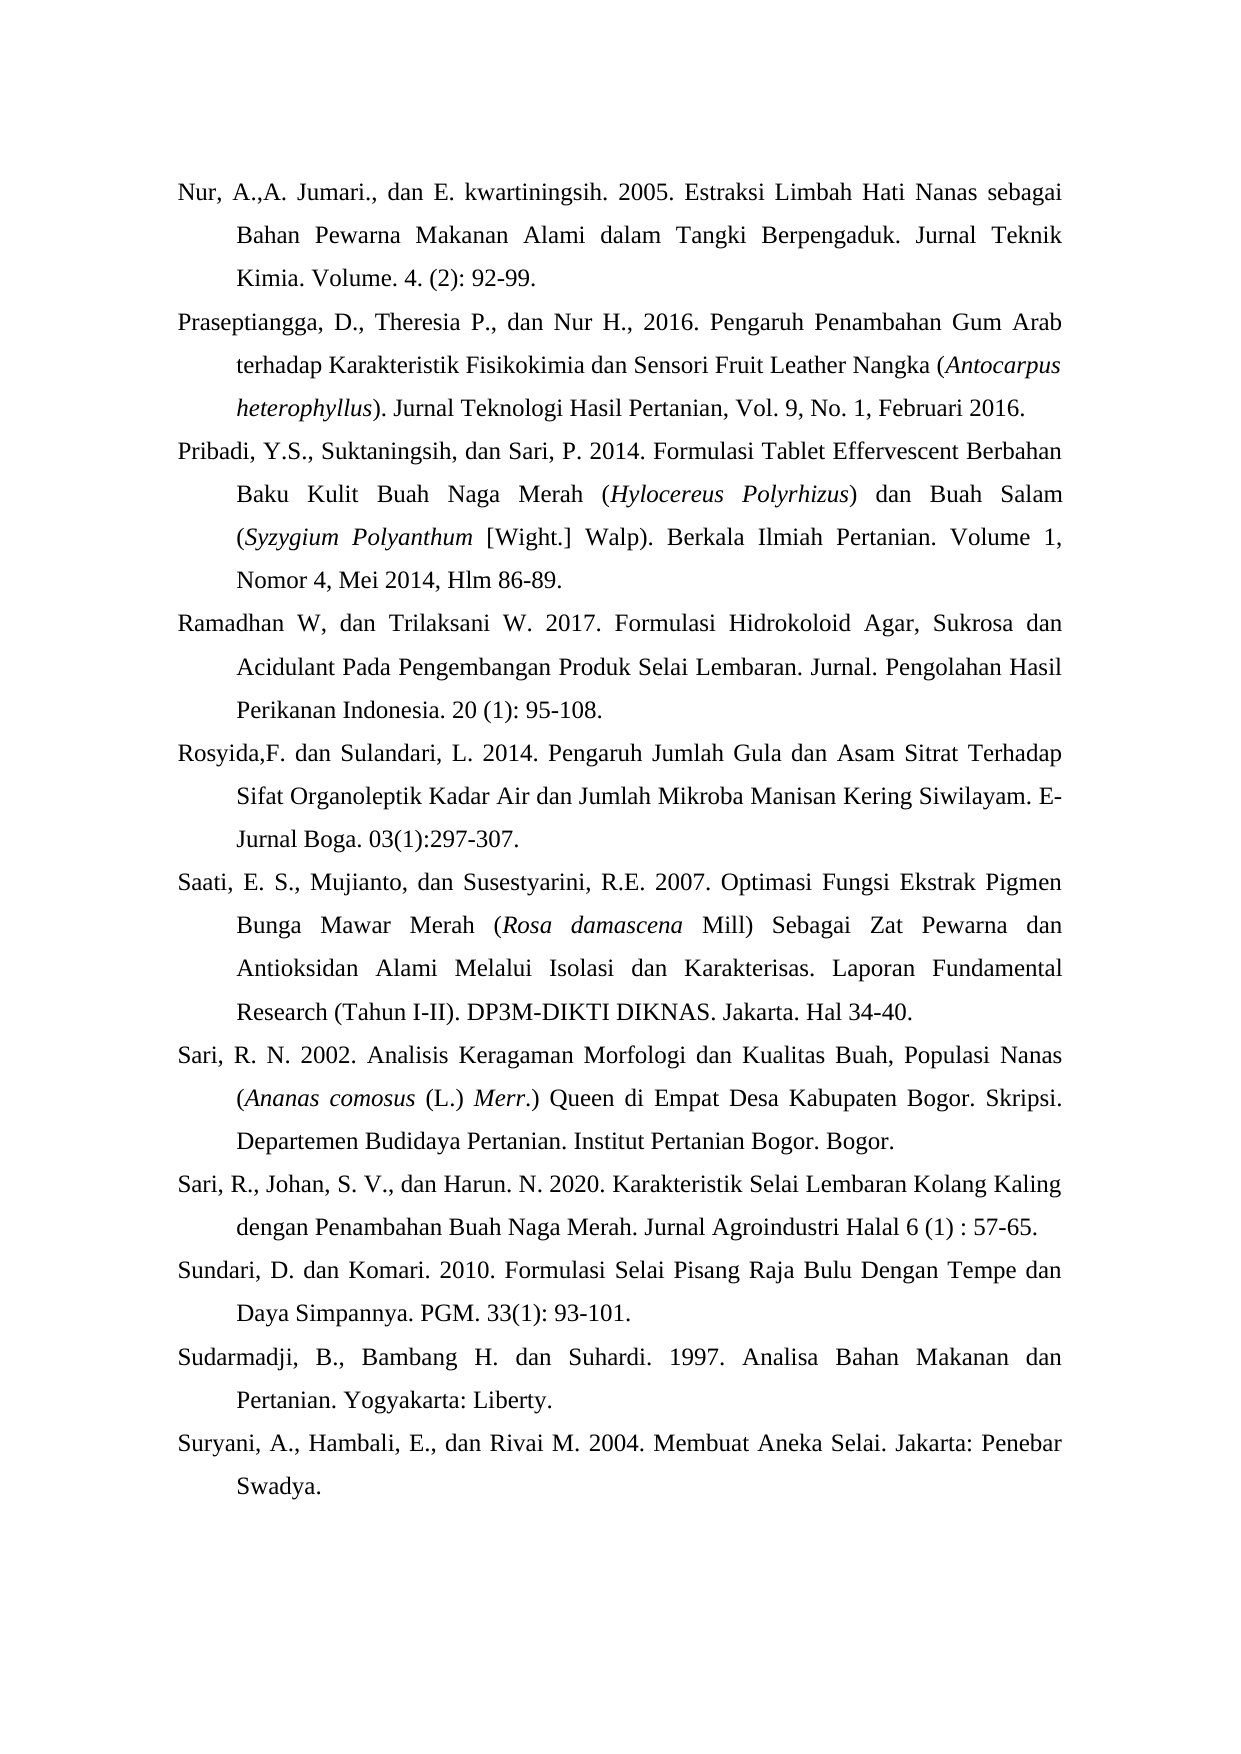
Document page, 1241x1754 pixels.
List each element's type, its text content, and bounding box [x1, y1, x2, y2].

text Suryani, A., Hambali, E., dan Rivai M. 2004. Membuat Aneka Selai. Jakarta: Penebar Swadya. [177, 1428, 1063, 1500]
text Rosyida,F. dan Sulandari, L. 2014. Pengaruh Jumlah Gula dan Asam Sitrat Terhadap Sifat Organoleptik Kadar Air dan Jumlah Mikroba Manisan Kering Siwilayam. E-Jurnal Boga. 03(1):297-307. [177, 738, 1063, 853]
text Sudarmadji, B., Bambang H. dan Suhardi. 1997. Analisa Bahan Makanan dan Pertanian. Yogyakarta: Liberty. [177, 1342, 1063, 1413]
text Ramadhan W, dan Trilaksani W. 2017. Formulasi Hidrokoloid Agar, Sukrosa dan Acidulant Pada Pengembangan Produk Selai Lembaran. Jurnal. Pengolahan Hasil Perikanan Indonesia. 20 (1): 95-108. [177, 608, 1063, 723]
text Pribadi, Y.S., Suktaningsih, dan Sari, P. 2014. Formulasi Tablet Effervescent Berbahan Baku Kulit Buah Naga Merah (Hylocereus Polyrhizus) dan Buah Salam (Syzygium Polyanthum [Wight.] Walp). Berkala Ilmiah Pertanian. Volume 1, Nomor 4, Mei 2014, Hlm 86-89. [177, 436, 1063, 594]
text Sari, R. N. 2002. Analisis Keragaman Morfologi dan Kualitas Buah, Populasi Nanas (Ananas comosus (L.) Merr.) Queen di Empat Desa Kabupaten Bogor. Skripsi. Departemen Budidaya Pertanian. Institut Pertanian Bogor. Bogor. [177, 1040, 1063, 1155]
text Sundari, D. dan Komari. 2010. Formulasi Selai Pisang Raja Bulu Dengan Tempe dan Daya Simpannya. PGM. 33(1): 93-101. [177, 1255, 1063, 1327]
text Saati, E. S., Mujianto, dan Susestyarini, R.E. 2007. Optimasi Fungsi Ekstrak Pigmen Bunga Mawar Merah (Rosa damascena Mill) Sebagai Zat Pewarna dan Antioksidan Alami Melalui Isolasi dan Karakterisas. Laporan Fundamental Research (Tahun I-II). DP3M-DIKTI DIKNAS. Jakarta. Hal 34-40. [177, 867, 1063, 1025]
text Nur, A.,A. Jumari., dan E. kwartiningsih. 2005. Estraksi Limbah Hati Nanas sebagai Bahan Pewarna Makanan Alami dalam Tangki Berpengaduk. Jurnal Teknik Kimia. Volume. 4. (2): 92-99. [177, 177, 1063, 292]
text Sari, R., Johan, S. V., dan Harun. N. 2020. Karakteristik Selai Lembaran Kolang Kaling dengan Penambahan Buah Naga Merah. Jurnal Agroindustri Halal 6 (1) : 57-65. [177, 1169, 1063, 1241]
text Praseptiangga, D., Theresia P., dan Nur H., 2016. Pengaruh Penambahan Gum Arab terhadap Karakteristik Fisikokimia dan Sensori Fruit Leather Nangka (Antocarpus heterophyllus). Jurnal Teknologi Hasil Pertanian, Vol. 9, No. 1, Februari 2016. [177, 307, 1063, 422]
